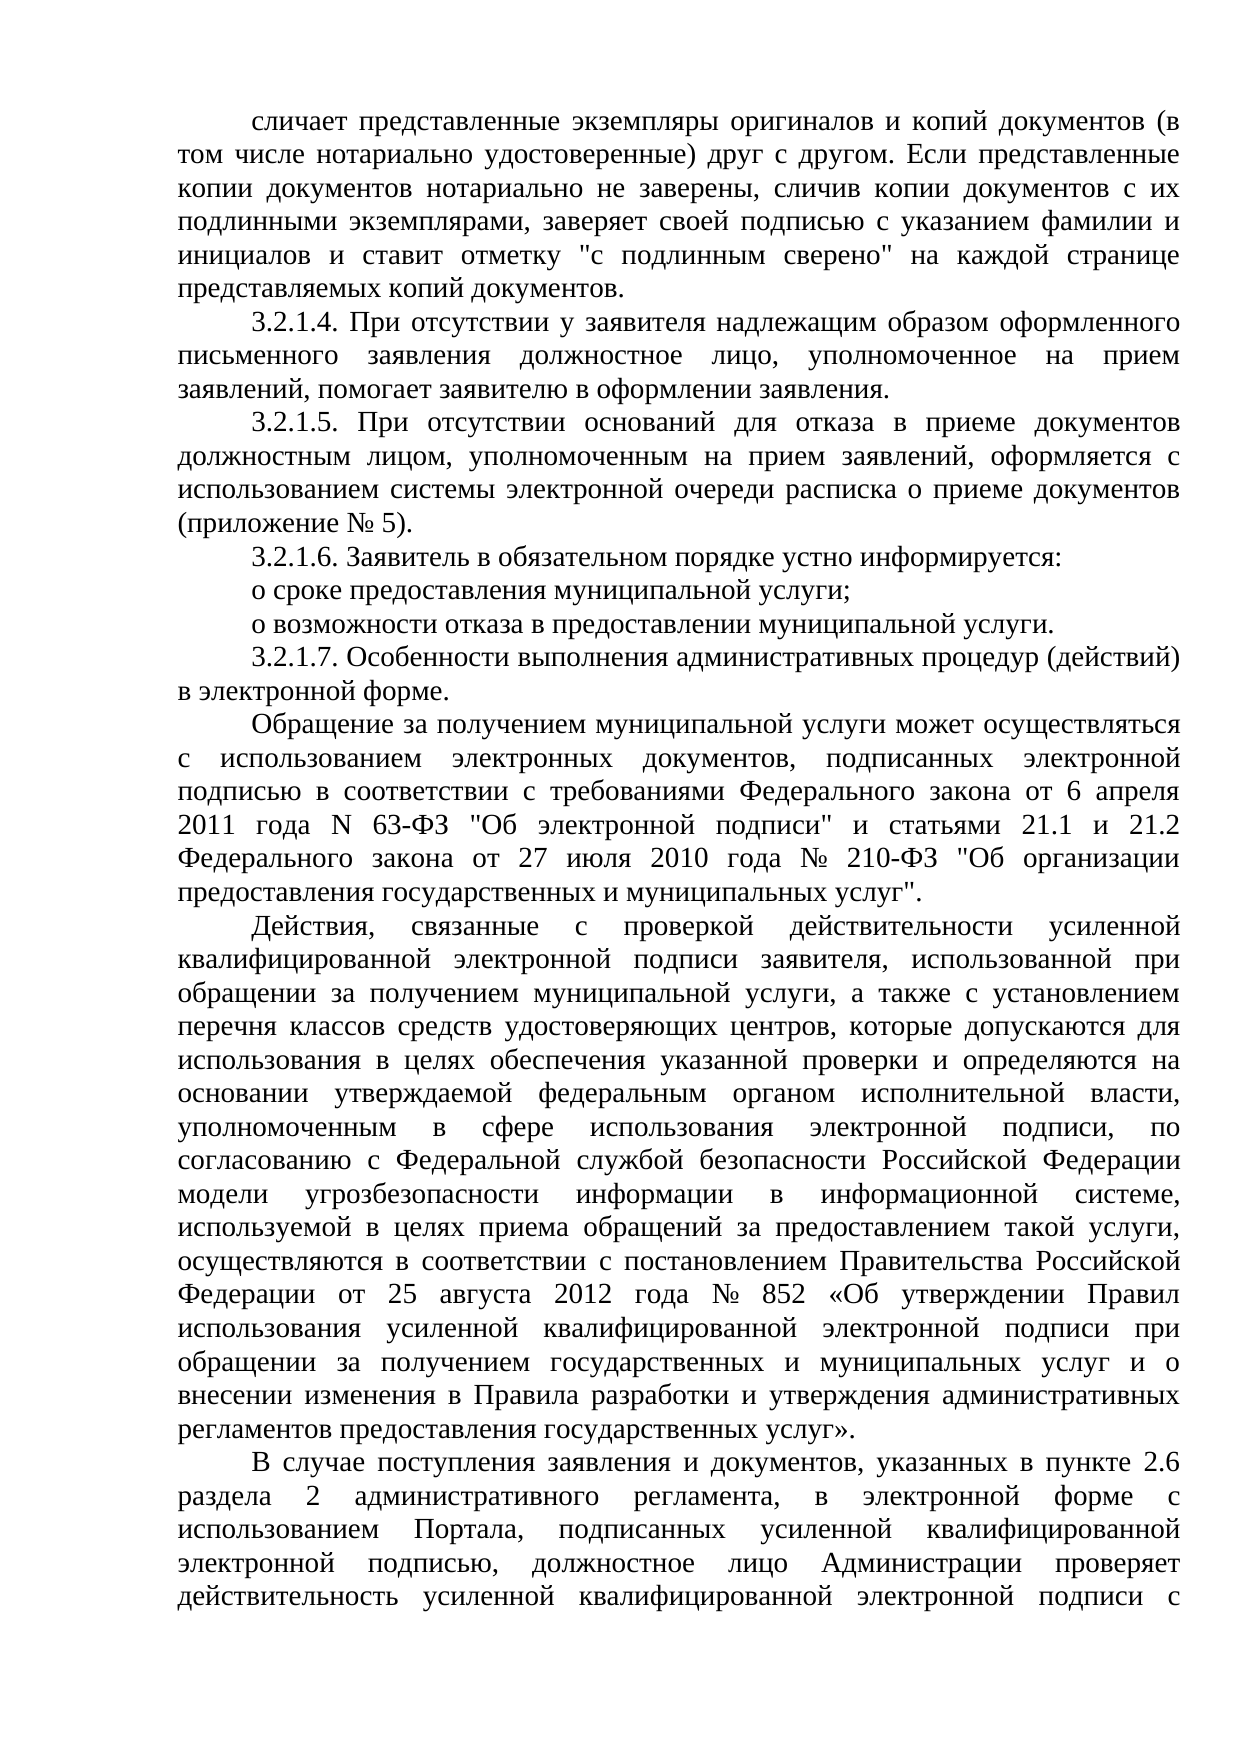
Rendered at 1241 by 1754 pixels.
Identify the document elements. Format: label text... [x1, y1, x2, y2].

text 3.2.1.4. При отсутствии у заявителя надлежащим образом оформленного письменного заявления должностное лицо, уполномоченное на прием заявлений, помогает заявителю в оформлении заявления. [177, 304, 1181, 404]
text 3.2.1.5. При отсутствии оснований для отказа в приеме документов должностным лицом, уполномоченным на прием заявлений, оформляется с использованием системы электронной очереди расписка о приеме документов (приложение № 5). [177, 404, 1181, 539]
text 3.2.1.7. Особенности выполнения административных процедур (действий) в электронной форме. [177, 639, 1181, 706]
text о сроке предоставления муниципальной услуги; [177, 572, 1181, 606]
text 3.2.1.6. Заявитель в обязательном порядке устно информируется: [177, 539, 1181, 572]
text сличает представленные экземпляры оригиналов и копий документов (в том числе нотариально удостоверенные) друг с другом. Если представленные копии документов нотариально не заверены, сличив копии документов с их подлинными экземплярами, заверяет своей подписью с указанием фамилии и инициалов и ставит отметку "с подлинным сверено" на каждой странице представляемых копий документов. [177, 103, 1181, 304]
text Обращение за получением муниципальной услуги может осуществляться с использованием электронных документов, подписанных электронной подписью в соответствии с требованиями Федерального закона от 6 апреля 2011 года N 63-ФЗ "Об электронной подписи" и статьями 21.1 и 21.2 Федерального закона от 27 июля 2010 года № 210-ФЗ "Об организации предоставления государственных и муниципальных услуг". [177, 706, 1181, 908]
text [177, 1444, 1181, 1612]
text о возможности отказа в предоставлении муниципальной услуги. [177, 606, 1181, 639]
text Действия, связанные с проверкой действительности усиленной квалифицированной электронной подписи заявителя, использованной при обращении за получением муниципальной услуги, а также с установлением перечня классов средств удостоверяющих центров, которые допускаются для использования в целях обеспечения указанной проверки и определяются на основании утверждаемой федеральным органом исполнительной власти, уполномоченным в сфере использования электронной подписи, по согласованию с Федеральной службой безопасности Российской Федерации модели угрозбезопасности информации в информационной системе, используемой в целях приема обращений за предоставлением такой услуги, осуществляются в соответствии с постановлением Правительства Российской Федерации от 25 августа 2012 года № 852 «Об утверждении Правил использования усиленной квалифицированной электронной подписи при обращении за получением государственных и муниципальных услуг и о внесении изменения в Правила разработки и утверждения административных регламентов предоставления государственных услуг». [177, 908, 1181, 1444]
